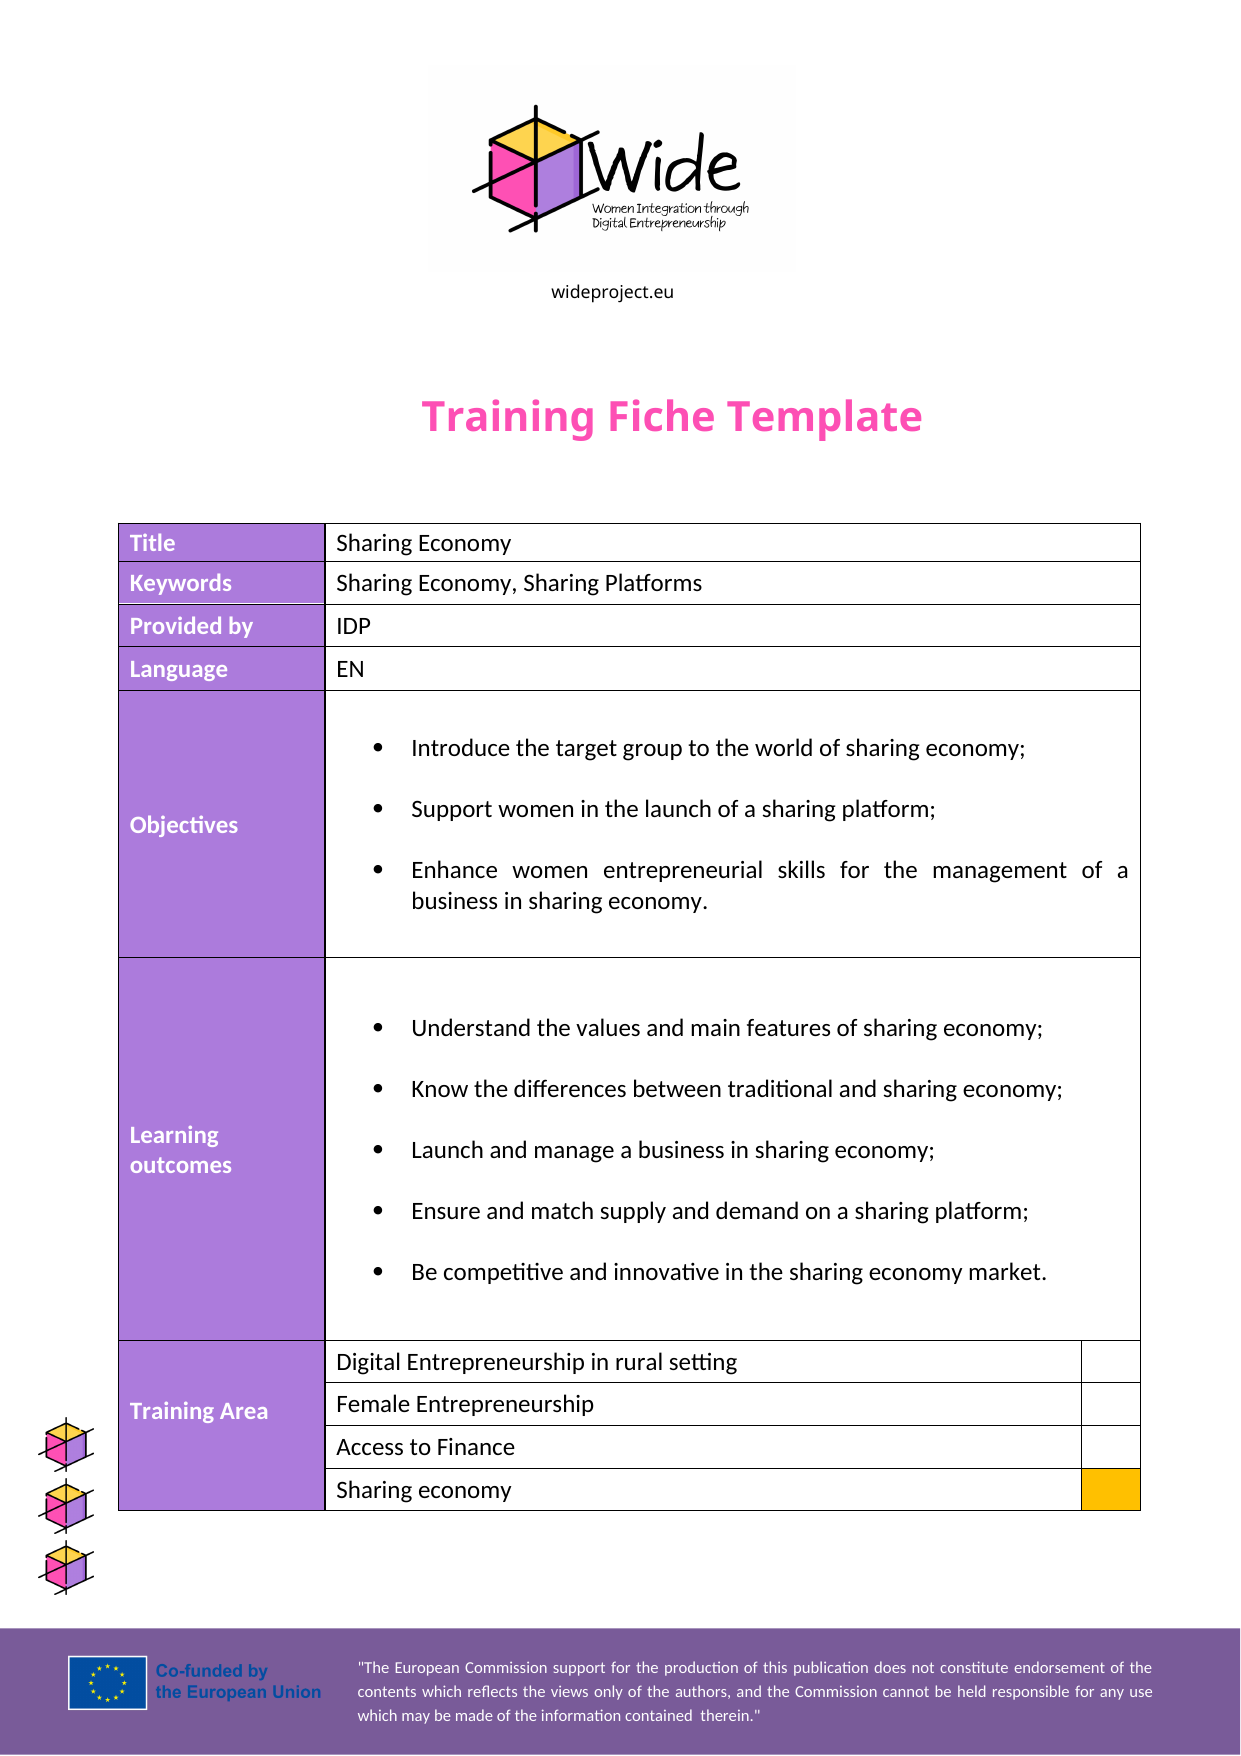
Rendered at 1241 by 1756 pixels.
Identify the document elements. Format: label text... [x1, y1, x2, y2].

table_cell Understand the values and main features of sharing economy; Know the differences between traditional and sharing economy; Launch and manage a business in sharing economy; Ensure and match supply and demand on a sharing platform; Be competitive and innovative in the sharing economy market. [326, 958, 1140, 1340]
picture [428, 65, 796, 272]
table_cell Provided by [119, 605, 324, 646]
picture [38, 1417, 94, 1472]
table_cell Learning outcomes [119, 958, 324, 1340]
table_cell Language [119, 647, 324, 690]
table_cell [1082, 1426, 1140, 1467]
table_cell Training Area [119, 1341, 324, 1510]
table_cell EN [326, 647, 1140, 690]
table_cell Digital Entrepreneurship in rural setting [326, 1341, 1081, 1382]
text Training Fiche Template [223, 387, 1122, 443]
picture [66, 1654, 340, 1712]
picture [38, 1478, 94, 1534]
table_cell IDP [326, 605, 1140, 646]
table_cell Female Entrepreneurship [326, 1383, 1081, 1425]
table_cell [1082, 1341, 1140, 1382]
table_cell Sharing Economy, Sharing Platforms [326, 562, 1140, 603]
table_cell Sharing economy [326, 1469, 1081, 1510]
table_cell [1082, 1383, 1140, 1425]
table_cell Keywords [119, 562, 324, 603]
table_header Title [119, 524, 324, 561]
table_cell Introduce the target group to the world of sharing economy; Support women in the launch of a sharing platform; Enhance women entrepreneurial skills for the management of a business in sharing economy. [326, 691, 1140, 957]
table_cell [1082, 1469, 1140, 1510]
table_cell Access to Finance [326, 1426, 1081, 1467]
picture [38, 1540, 94, 1595]
table_cell Objectives [119, 691, 324, 957]
table_header Sharing Economy [326, 524, 1140, 561]
